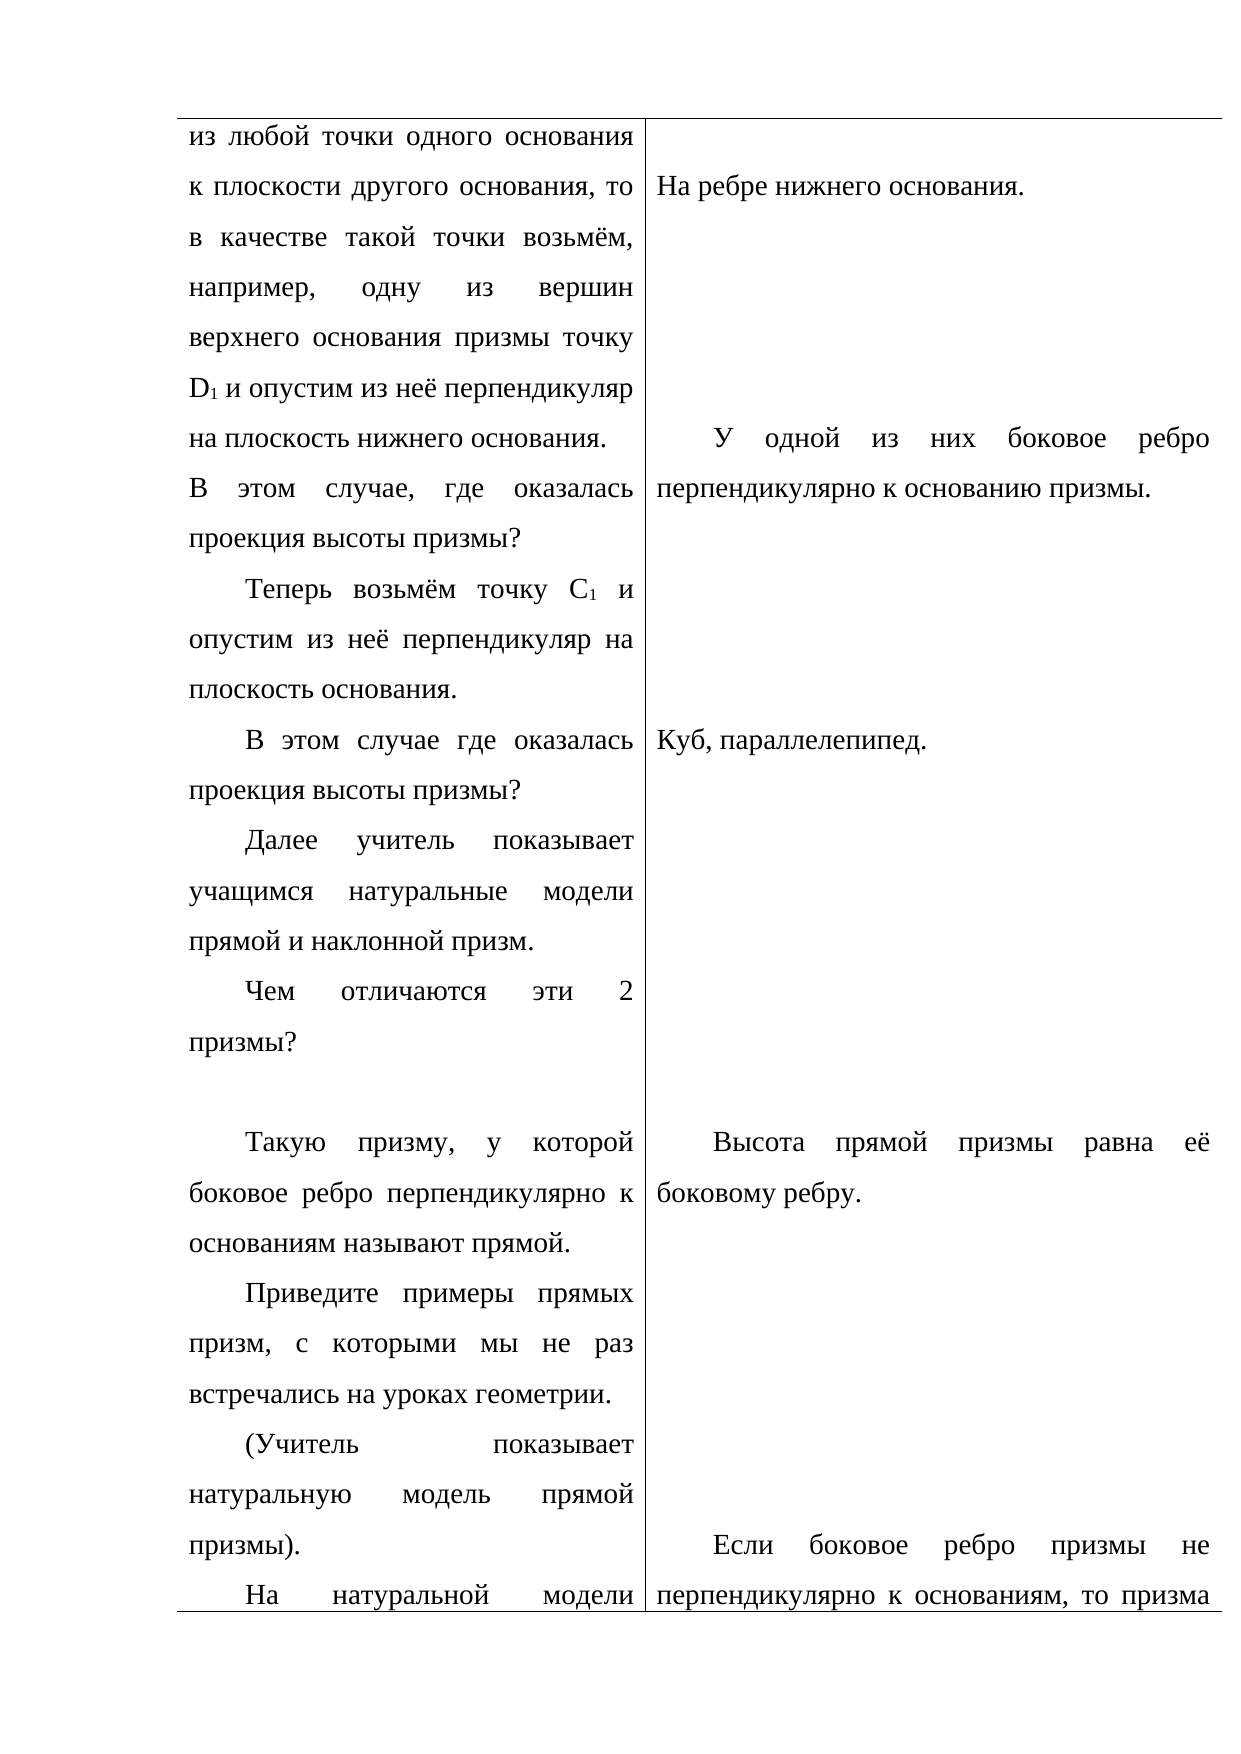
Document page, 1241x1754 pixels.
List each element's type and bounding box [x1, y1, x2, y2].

table_header [646, 119, 1222, 1611]
table_header [177, 119, 645, 1611]
